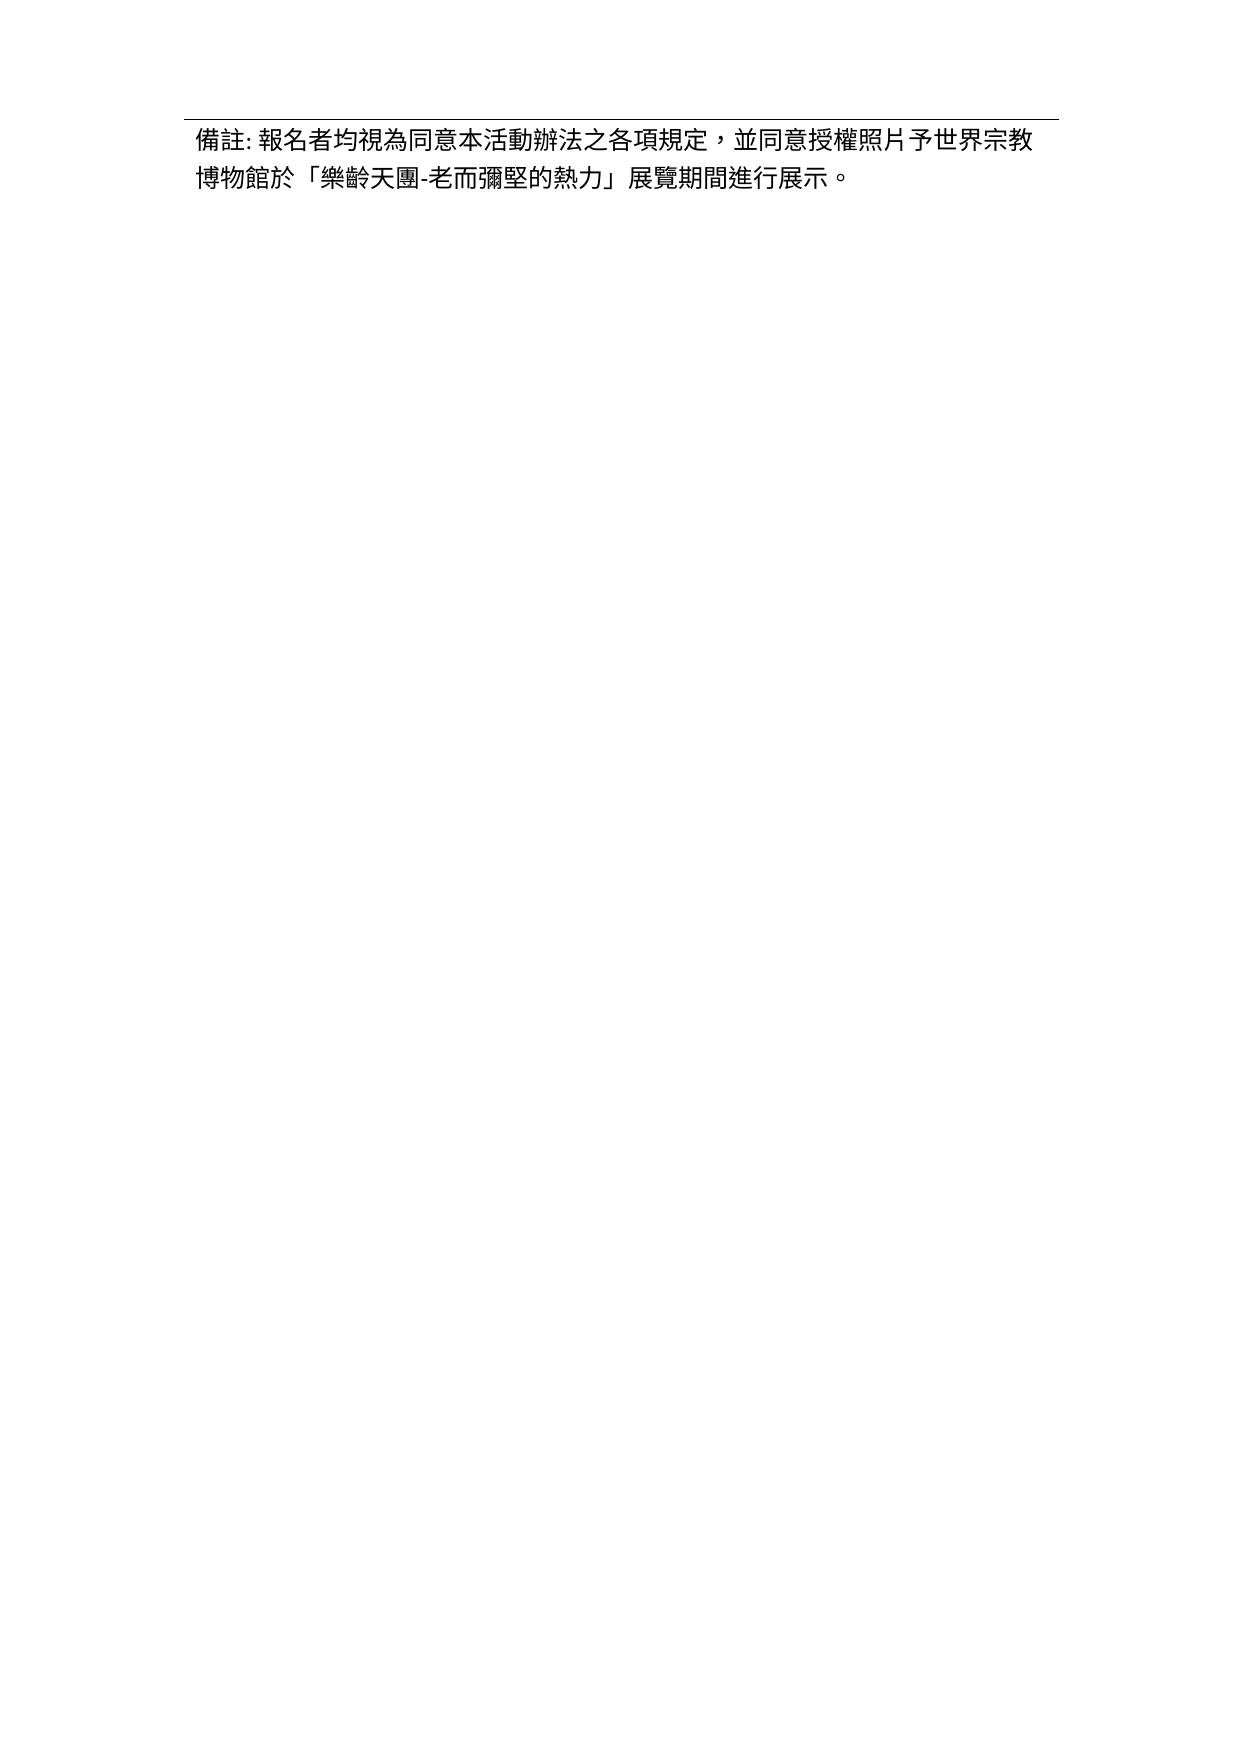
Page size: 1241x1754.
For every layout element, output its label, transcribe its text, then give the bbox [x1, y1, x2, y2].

table_cell 備註: 報名者均視為同意本活動辦法之各項規定，並同意授權照片予世界宗教博物館於「樂齡天團-老而彌堅的熱力」展覽期間進行展示。 [184, 120, 1058, 195]
